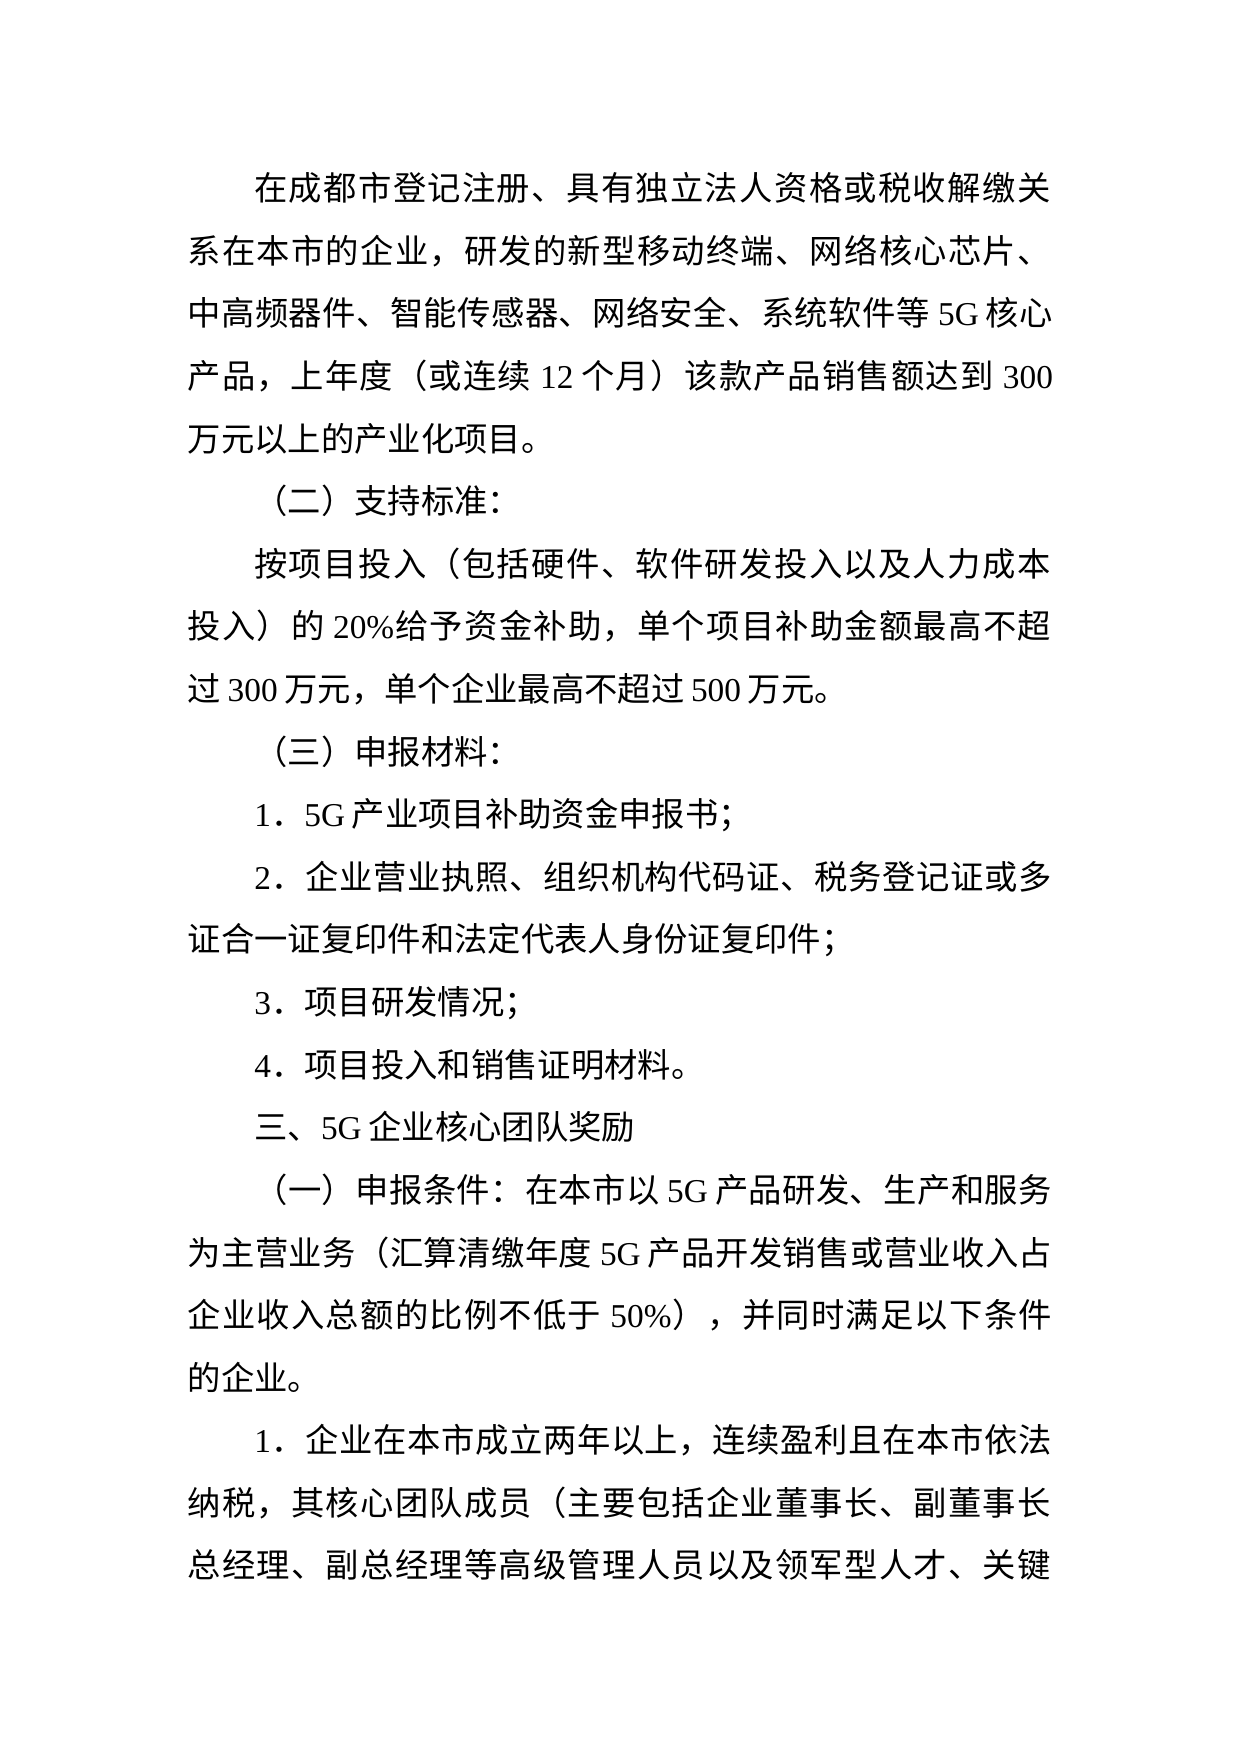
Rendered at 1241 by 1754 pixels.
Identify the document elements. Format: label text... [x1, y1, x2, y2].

text 1．产业项目补助资金申报书； [187, 788, 1053, 836]
text （三）申报材料： [187, 725, 1053, 774]
text 按项目投入（包括硬件、软件研发投入以及人力成本投入）的20%给予资金补助，单个项目补助金额最高不超过300万元，单个企业最高不超过500万元。 [187, 538, 1053, 711]
text 在成都市登记注册、具有独立法人资格或税收解缴关系在本市的企业，研发的新型移动终端、网络核心芯片、中高频器件、智能传感器、网络安全、系统软件等核心产品，上年度（或连续12个月）该款产品销售额达到300万元以上的产业化项目。 [187, 162, 1053, 461]
subtitle 三、企业核心团队奖励 [187, 1101, 1053, 1149]
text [187, 1414, 1053, 1587]
text 3．项目研发情况； [187, 976, 1053, 1024]
text （二）支持标准： [187, 475, 1053, 523]
text （一）申报条件：在本市以产品研发、生产和服务为主营业务（汇算清缴年度产品开发销售或营业收入占企业收入总额的比例不低于50%），并同时满足以下条件的企业。 [187, 1164, 1053, 1400]
text 2．企业营业执照、组织机构代码证、税务登记证或多证合一证复印件和法定代表人身份证复印件； [187, 851, 1053, 961]
text 4．项目投入和销售证明材料。 [187, 1038, 1053, 1087]
